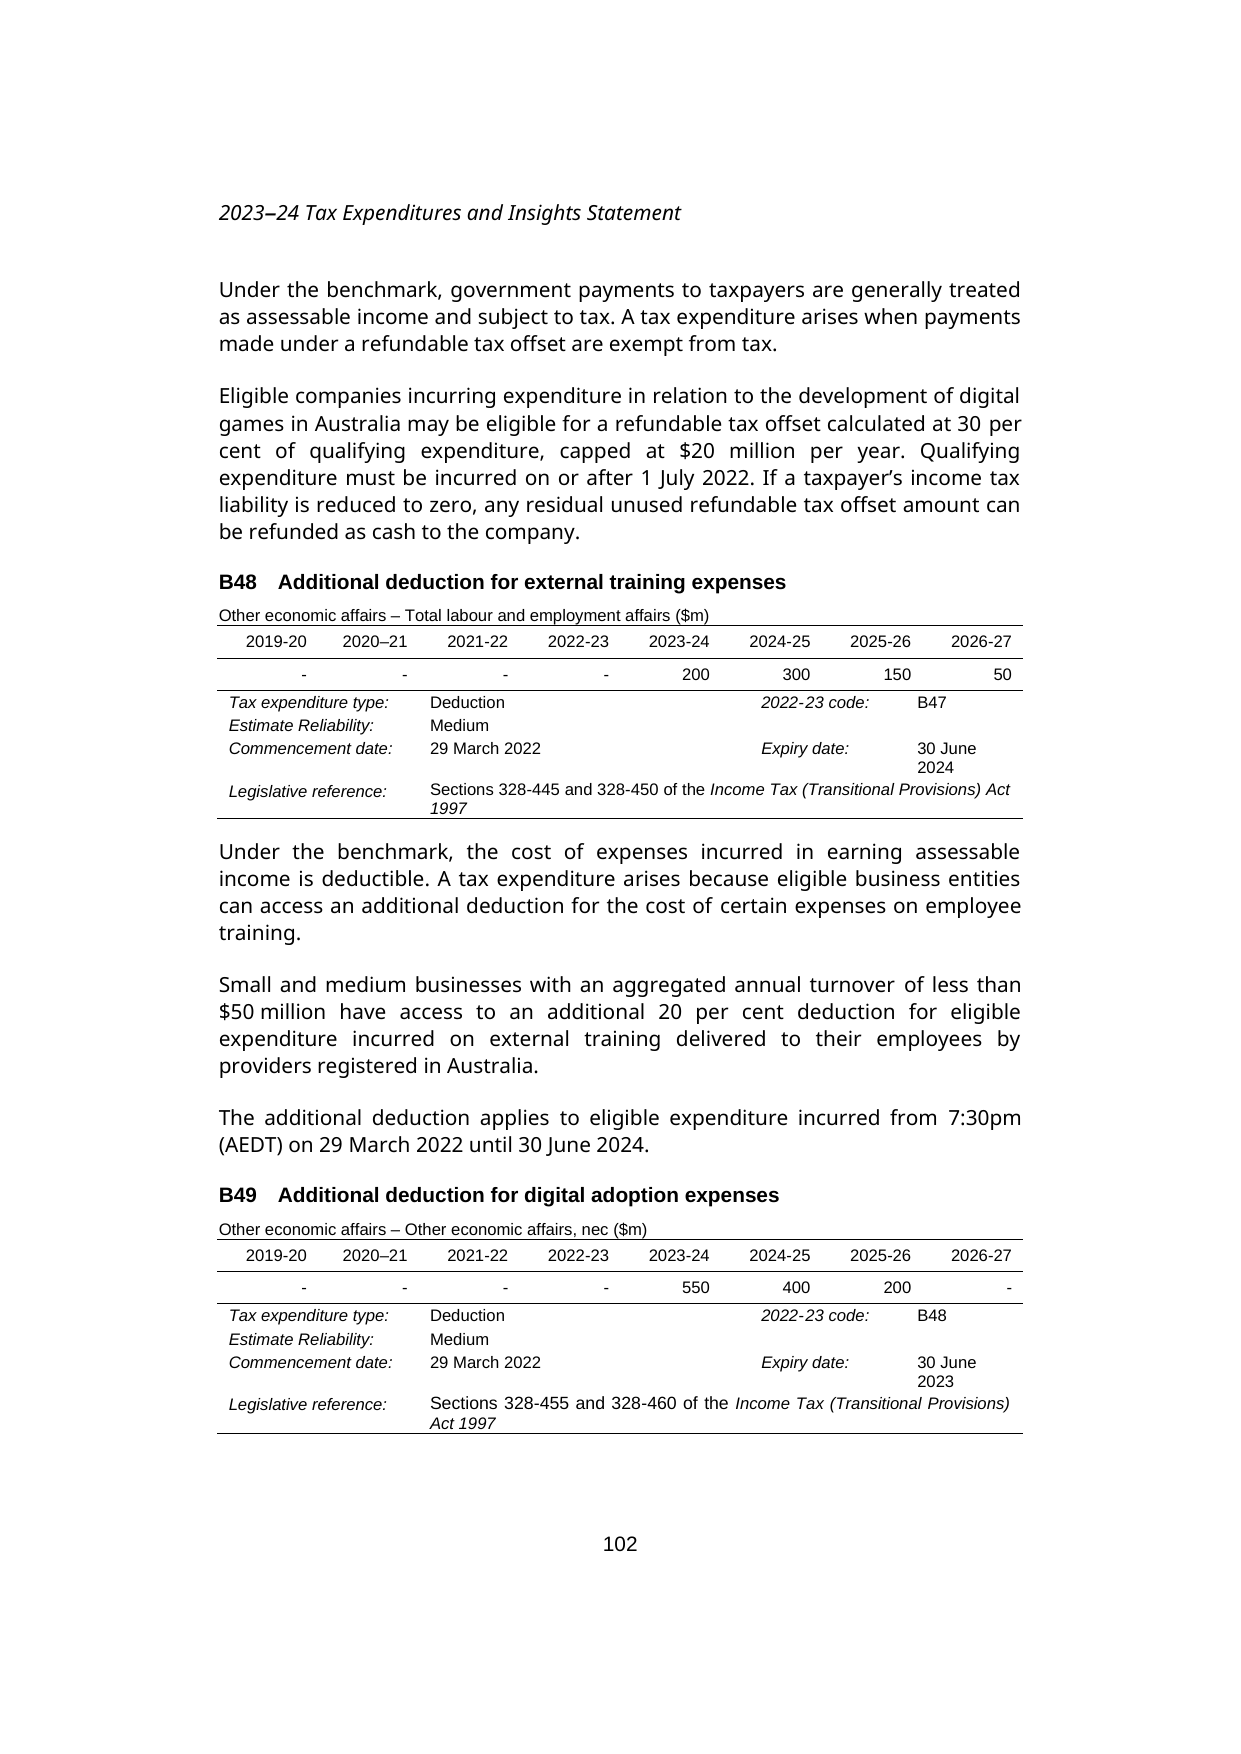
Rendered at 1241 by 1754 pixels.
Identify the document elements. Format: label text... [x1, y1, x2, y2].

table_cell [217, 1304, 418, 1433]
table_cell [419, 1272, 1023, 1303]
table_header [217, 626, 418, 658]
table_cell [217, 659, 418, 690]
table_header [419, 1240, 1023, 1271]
text Eligible companies incurring expenditure in relation to the development of digital games in Australia may be eligible for a refundable tax offset calculated at 30 per cent of qualifying expenditure, capped at $20 million per year. Qualifying expenditure must be incurred on or after 1 July 2022. If a taxpayer’s income tax liability is reduced to zero, any residual unused refundable tax offset amount can be refunded as cash to the company. [218, 382, 1022, 545]
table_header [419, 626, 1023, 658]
subtitle Other economic affairs – Total labour and employment affairs ($m) [218, 606, 1022, 625]
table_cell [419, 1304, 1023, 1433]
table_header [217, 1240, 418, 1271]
subtitle Other economic affairs – Other economic affairs, nec ($m) [218, 1220, 1022, 1239]
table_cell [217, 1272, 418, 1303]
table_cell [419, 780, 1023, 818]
text The additional deduction applies to eligible expenditure incurred from 7:30pm (AEDT) on 29 March 2022 until 30 June 2024. [218, 1104, 1022, 1158]
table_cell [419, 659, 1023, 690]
subtitle B48 Additional deduction for external training expenses [218, 570, 1022, 594]
text Under the benchmark, government payments to taxpayers are generally treated as assessable income and subject to tax. A tax expenditure arises when payments made under a refundable tax offset are exempt from tax. [218, 276, 1022, 357]
text Under the benchmark, the cost of expenses incurred in earning assessable income is deductible. A tax expenditure arises because eligible business entities can access an additional deduction for the cost of certain expenses on employee training. [218, 837, 1022, 946]
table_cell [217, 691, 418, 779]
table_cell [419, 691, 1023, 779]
text Small and medium businesses with an aggregated annual turnover of less than $50 million have access to an additional 20 per cent deduction for eligible expenditure incurred on external training delivered to their employees by providers registered in Australia. [218, 971, 1022, 1079]
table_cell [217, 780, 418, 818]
subtitle B49 Additional deduction for digital adoption expenses [218, 1183, 1022, 1207]
